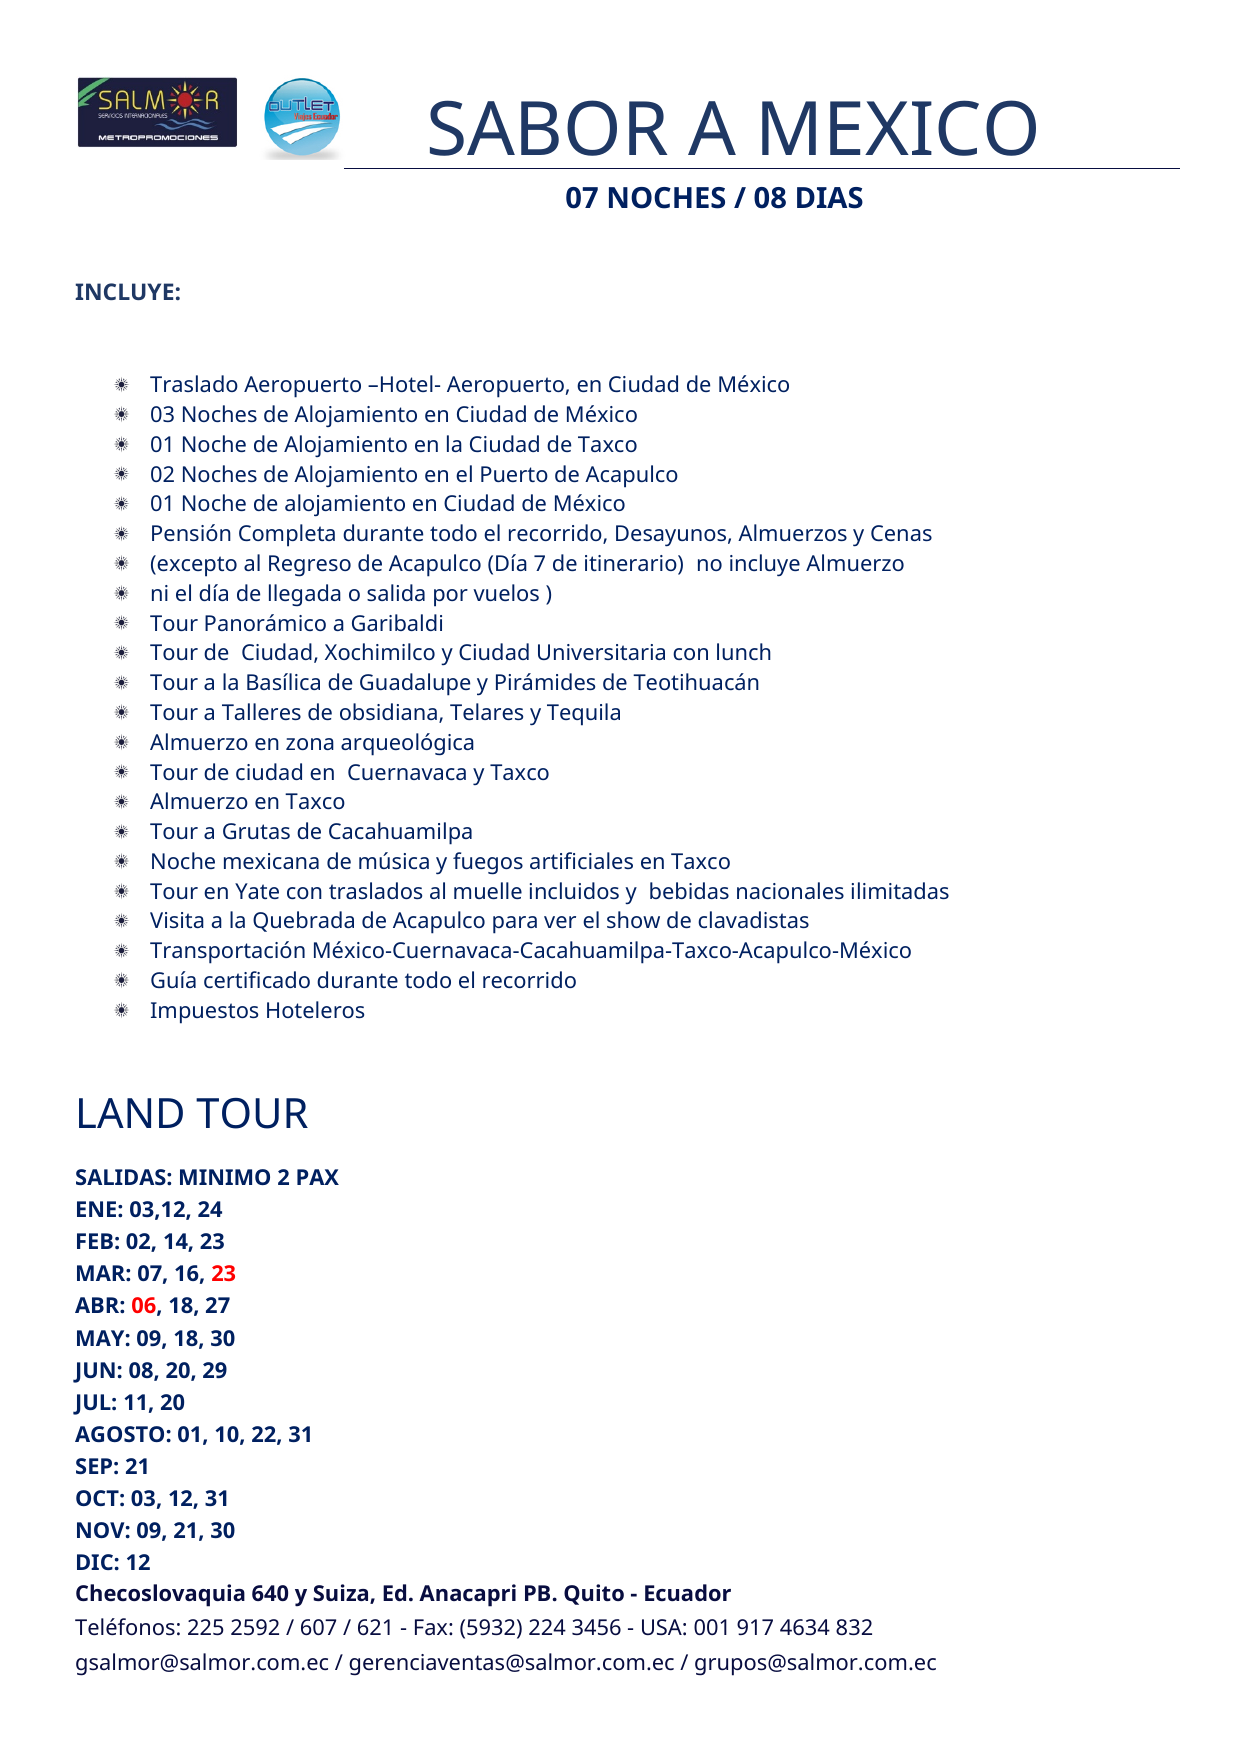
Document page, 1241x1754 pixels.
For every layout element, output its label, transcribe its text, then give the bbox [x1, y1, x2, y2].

list Noche mexicana de música y fuegos artificiales en Taxco [112, 846, 1165, 876]
picture [113, 823, 130, 840]
picture [113, 674, 130, 691]
text 07 NOCHES / 08 DIAS [75, 177, 1165, 217]
text ABR: 06, 18, 27 [75, 1291, 1165, 1320]
picture [113, 614, 130, 631]
picture [76, 76, 238, 148]
text SABOR A MEXICO [75, 75, 1165, 177]
picture [113, 1001, 130, 1019]
text FEB: 02, 14, 23 [75, 1226, 1165, 1256]
picture [113, 703, 130, 721]
picture [113, 644, 130, 661]
picture [113, 882, 130, 900]
picture [113, 376, 130, 393]
text DIC: 12 [75, 1547, 1165, 1577]
text OCT: 03, 12, 31 [75, 1483, 1165, 1513]
text JUN: 08, 20, 29 [75, 1355, 1165, 1384]
list Tour Panorámico a Garibaldi [112, 608, 1165, 637]
list Traslado Aeropuerto –Hotel- Aeropuerto, en Ciudad de México [112, 369, 1165, 399]
picture [251, 75, 363, 160]
picture [113, 584, 130, 602]
picture [113, 793, 130, 810]
list Almuerzo en Taxco [112, 786, 1165, 816]
list 01 Noche de Alojamiento en la Ciudad de Taxco [112, 429, 1165, 459]
list 03 Noches de Alojamiento en Ciudad de México [112, 399, 1165, 429]
picture [113, 733, 130, 751]
text AGOSTO: 01, 10, 22, 31 [75, 1419, 1165, 1449]
text SEP: 21 [75, 1451, 1165, 1481]
list Visita a la Quebrada de Acapulco para ver el show de clavadistas [112, 906, 1165, 935]
text NOV: 09, 21, 30 [75, 1515, 1165, 1545]
list Impuestos Hoteleros [112, 995, 1165, 1025]
picture [113, 435, 130, 453]
picture [113, 852, 130, 870]
picture [113, 465, 130, 482]
text LAND TOUR [75, 1084, 1165, 1141]
list Transportación México-Cuernavaca-Cacahuamilpa-Taxco-Acapulco-México [112, 935, 1165, 965]
picture [113, 554, 130, 572]
list Tour en Yate con traslados al muelle incluidos y bebidas nacionales ilimitadas [112, 876, 1165, 906]
picture [113, 495, 130, 512]
picture [113, 405, 130, 423]
list Pensión Completa durante todo el recorrido, Desayunos, Almuerzos y Cenas [112, 518, 1165, 548]
picture [113, 912, 130, 929]
list ni el día de llegada o salida por vuelos ) [112, 578, 1165, 608]
text ENE: 03,12, 24 [75, 1194, 1165, 1224]
list 02 Noches de Alojamiento en el Puerto de Acapulco [112, 459, 1165, 488]
picture [113, 525, 130, 542]
picture [113, 942, 130, 959]
list Tour de ciudad en Cuernavaca y Taxco [112, 757, 1165, 786]
list Tour de Ciudad, Xochimilco y Ciudad Universitaria con lunch [112, 637, 1165, 667]
list Tour a la Basílica de Guadalupe y Pirámides de Teotihuacán [112, 667, 1165, 697]
text MAY: 09, 18, 30 [75, 1323, 1165, 1352]
list (excepto al Regreso de Acapulco (Día 7 de itinerario) no incluye Almuerzo [112, 548, 1165, 578]
list 01 Noche de alojamiento en Ciudad de México [112, 488, 1165, 518]
list Tour a Talleres de obsidiana, Telares y Tequila [112, 697, 1165, 727]
list Almuerzo en zona arqueológica [112, 727, 1165, 757]
text INCLUYE: [75, 276, 1165, 307]
list Tour a Grutas de Cacahuamilpa [112, 816, 1165, 846]
text SALIDAS: MINIMO 2 PAX [75, 1162, 1165, 1192]
text MAR: 07, 16, 23 [75, 1258, 1165, 1288]
picture [113, 971, 130, 989]
picture [113, 763, 130, 780]
list Guía certificado durante todo el recorrido [112, 965, 1165, 995]
text JUL: 11, 20 [75, 1387, 1165, 1417]
